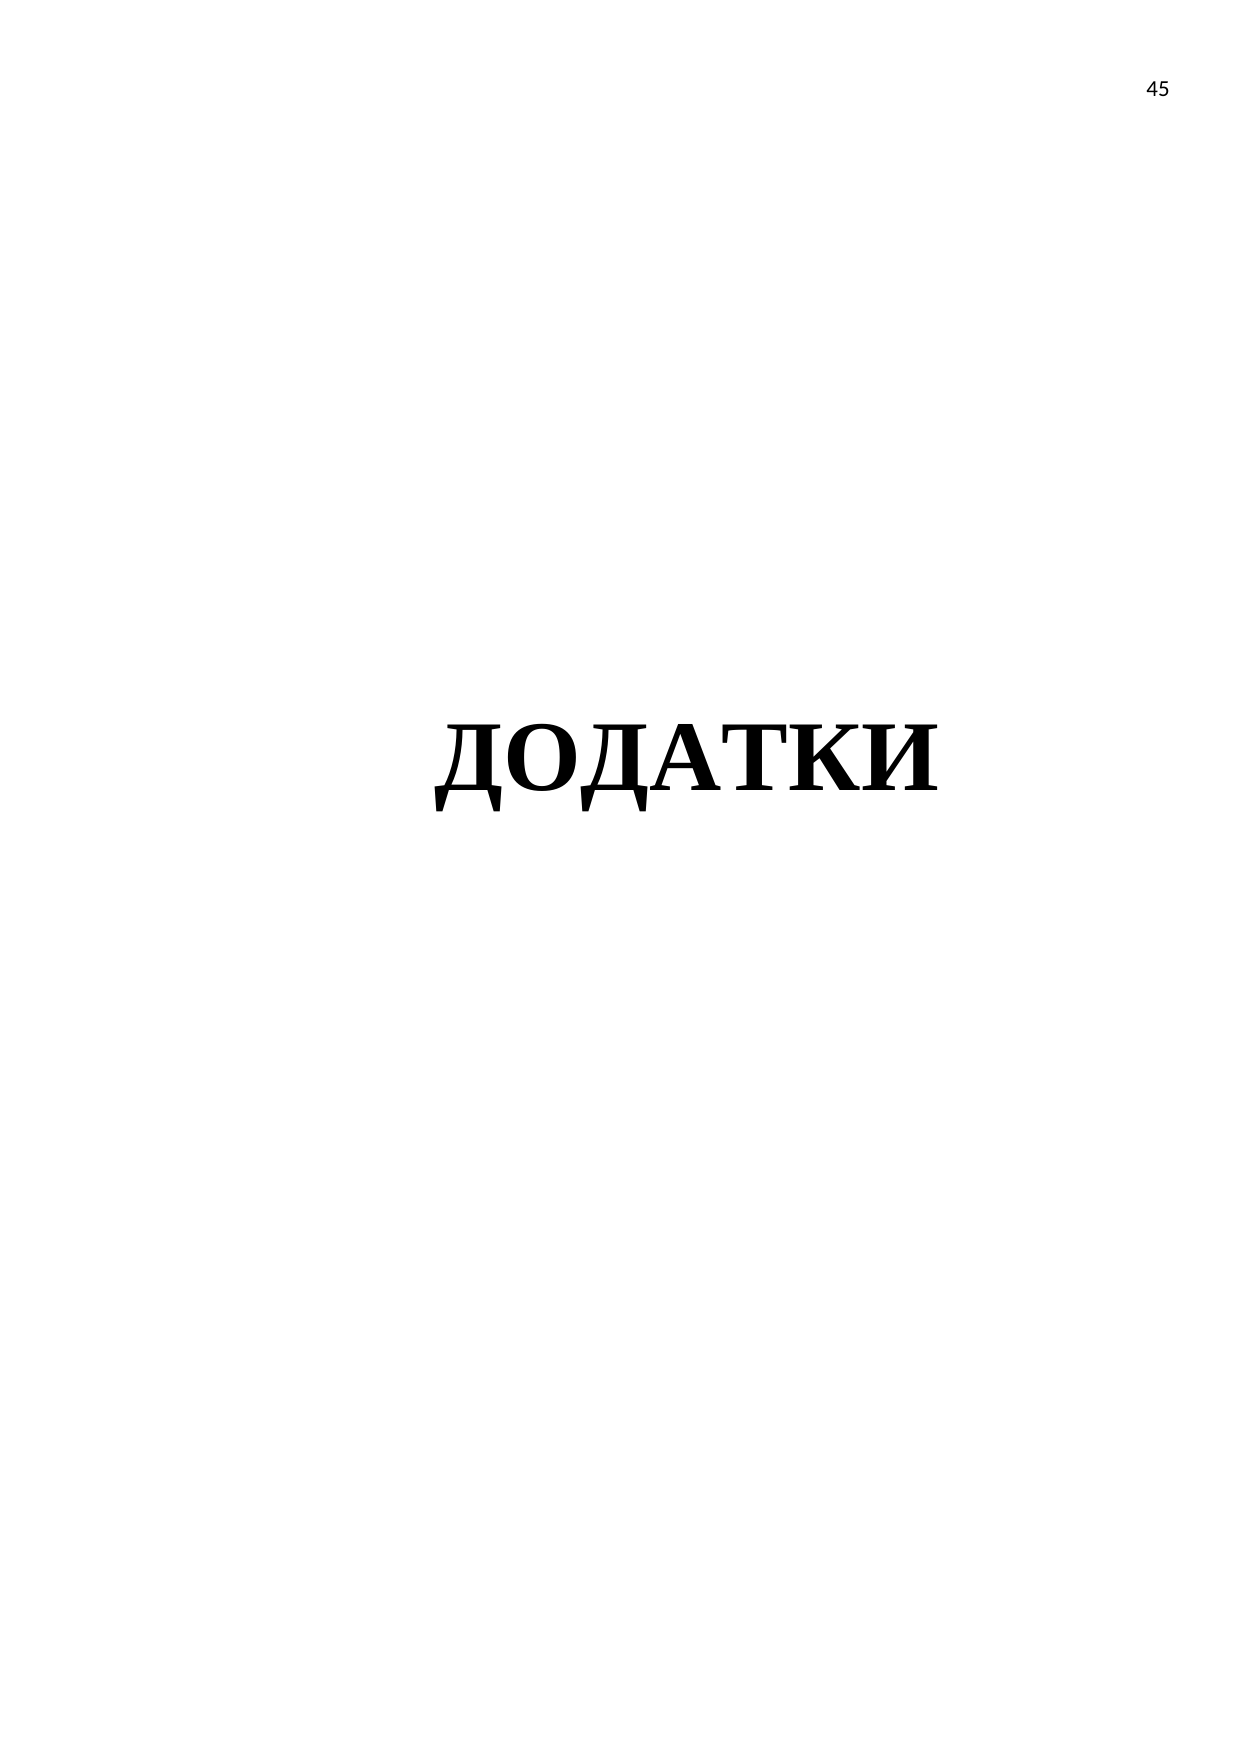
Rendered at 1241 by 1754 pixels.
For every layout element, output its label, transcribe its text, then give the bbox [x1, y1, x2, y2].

text ДОДАТКИ [130, 697, 1169, 812]
